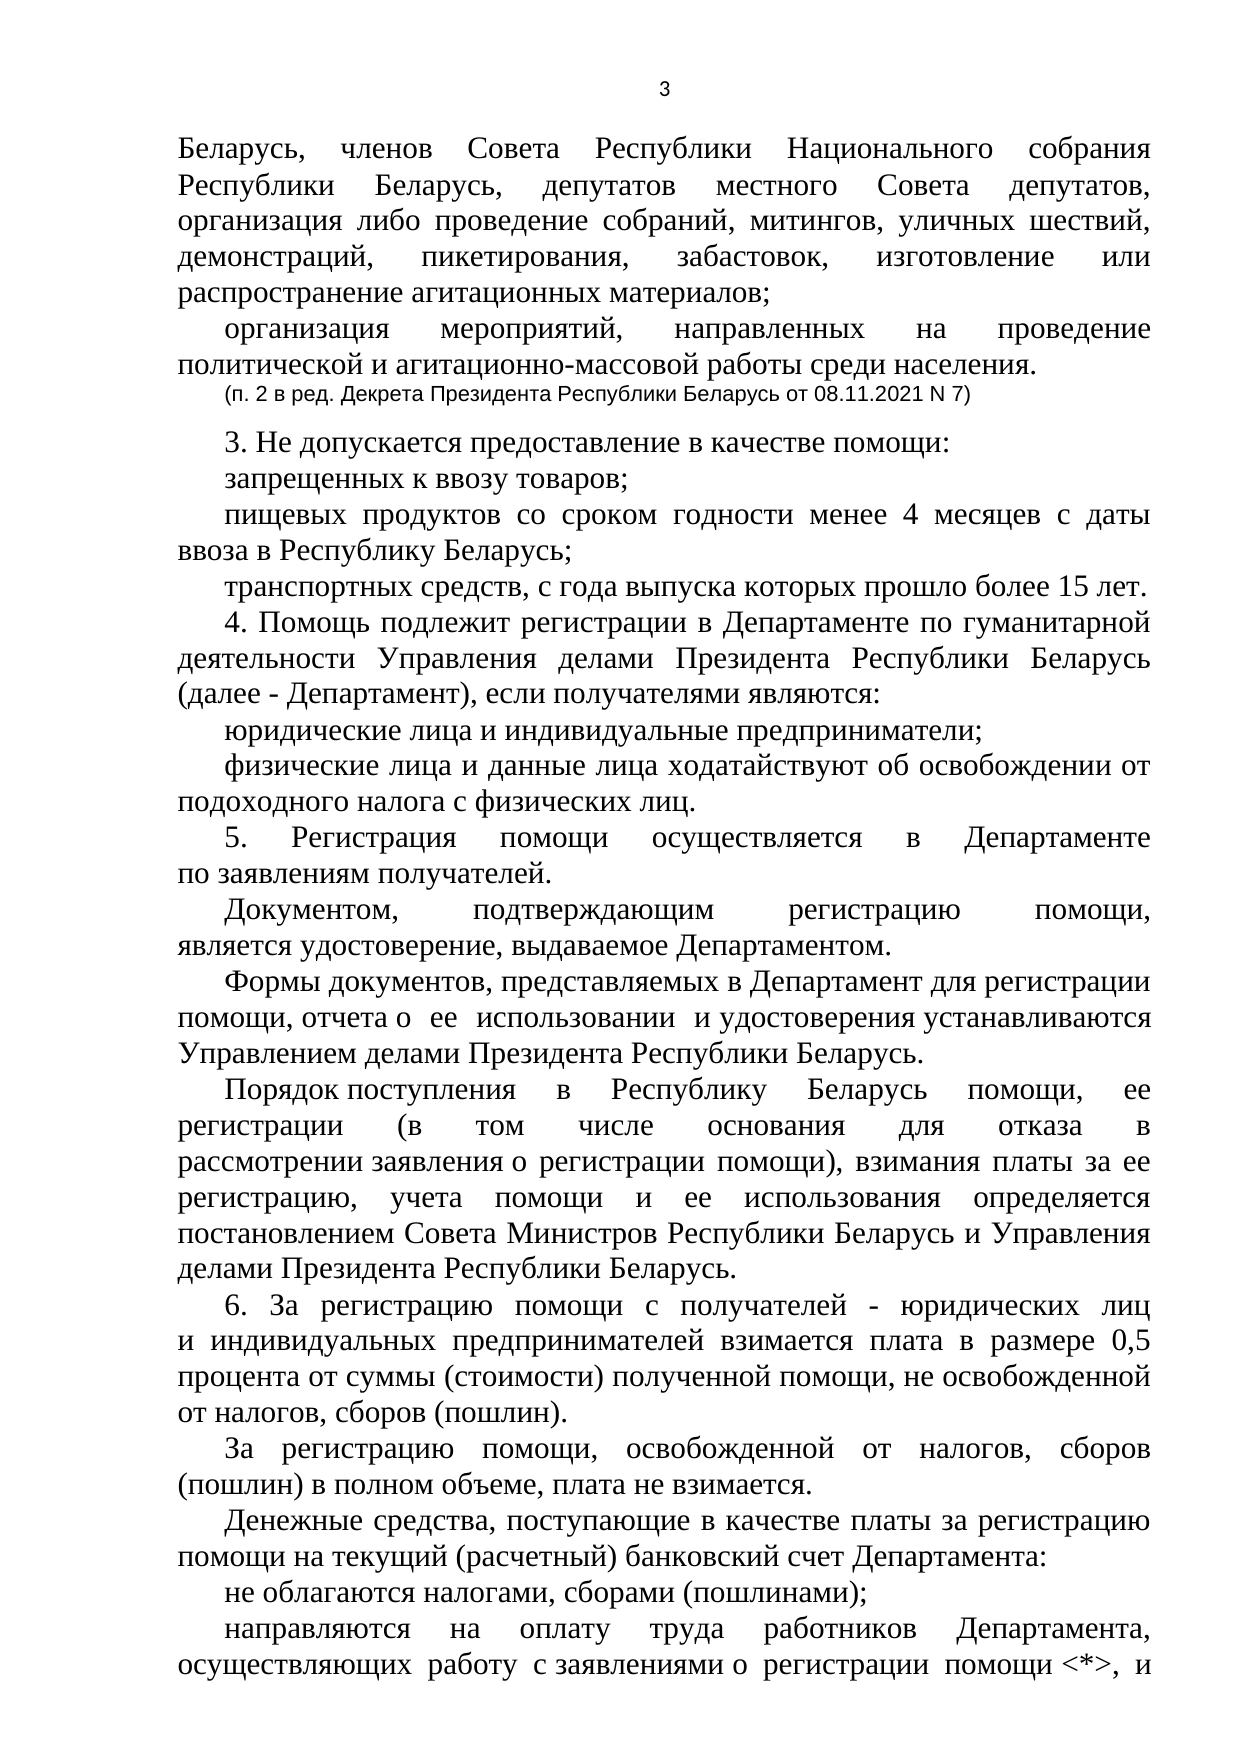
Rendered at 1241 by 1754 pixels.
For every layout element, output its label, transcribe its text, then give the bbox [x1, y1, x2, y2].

text транспортных средств, с года выпуска которых прошло более 15 лет. [177, 567, 1152, 603]
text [177, 130, 1152, 309]
text Порядок поступления в Республику Беларусь помощи, ее регистрации (в том числе основания для отказа в рассмотрении заявления о регистрации помощи), взимания платы за ее регистрацию, учета помощи и ее использования определяется постановлением Совета Министров Республики Беларусь и Управления делами Президента Республики Беларусь. [177, 1070, 1152, 1286]
text юридические лица и индивидуальные предприниматели; [177, 711, 1152, 747]
text не облагаются налогами, сборами (пошлинами); [177, 1573, 1152, 1609]
text организация мероприятий, направленных на проведение политической и агитационно-массовой работы среди населения. [177, 309, 1152, 381]
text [177, 1609, 1152, 1681]
text Документом, подтверждающим регистрацию помощи, является удостоверение, выдаваемое Департаментом. [177, 890, 1152, 962]
text За регистрацию помощи, освобожденной от налогов, сборов (пошлин) в полном объеме, плата не взимается. [177, 1429, 1152, 1501]
text 5. Регистрация помощи осуществляется в Департаменте по заявлениям получателей. [177, 818, 1152, 890]
text пищевых продуктов со сроком годности менее 4 месяцев с даты ввоза в Республику Беларусь; [177, 495, 1152, 567]
text Денежные средства, поступающие в качестве платы за регистрацию помощи на текущий (расчетный) банковский счет Департамента: [177, 1501, 1152, 1573]
text Формы документов, представляемых в Департамент для регистрации помощи, отчета о ее использовании и удостоверения устанавливаются Управлением делами Президента Республики Беларусь. [177, 962, 1152, 1070]
text запрещенных к ввозу товаров; [177, 459, 1152, 495]
text 4. Помощь подлежит регистрации в Департаменте по гуманитарной деятельности Управления делами Президента Республики Беларусь (далее - Департамент), если получателями являются: [177, 603, 1152, 711]
text 3. Не допускается предоставление в качестве помощи: [177, 423, 1152, 459]
text (п. 2 в ред. Декрета Президента Республики Беларусь от 08.11.2021 N 7) [177, 381, 1152, 407]
text физические лица и данные лица ходатайствуют об освобождении от подоходного налога с физических лиц. [177, 747, 1152, 818]
text 6. За регистрацию помощи с получателей - юридических лиц и индивидуальных предпринимателей взимается плата в размере 0,5 процента от суммы (стоимости) полученной помощи, не освобожденной от налогов, сборов (пошлин). [177, 1286, 1152, 1429]
